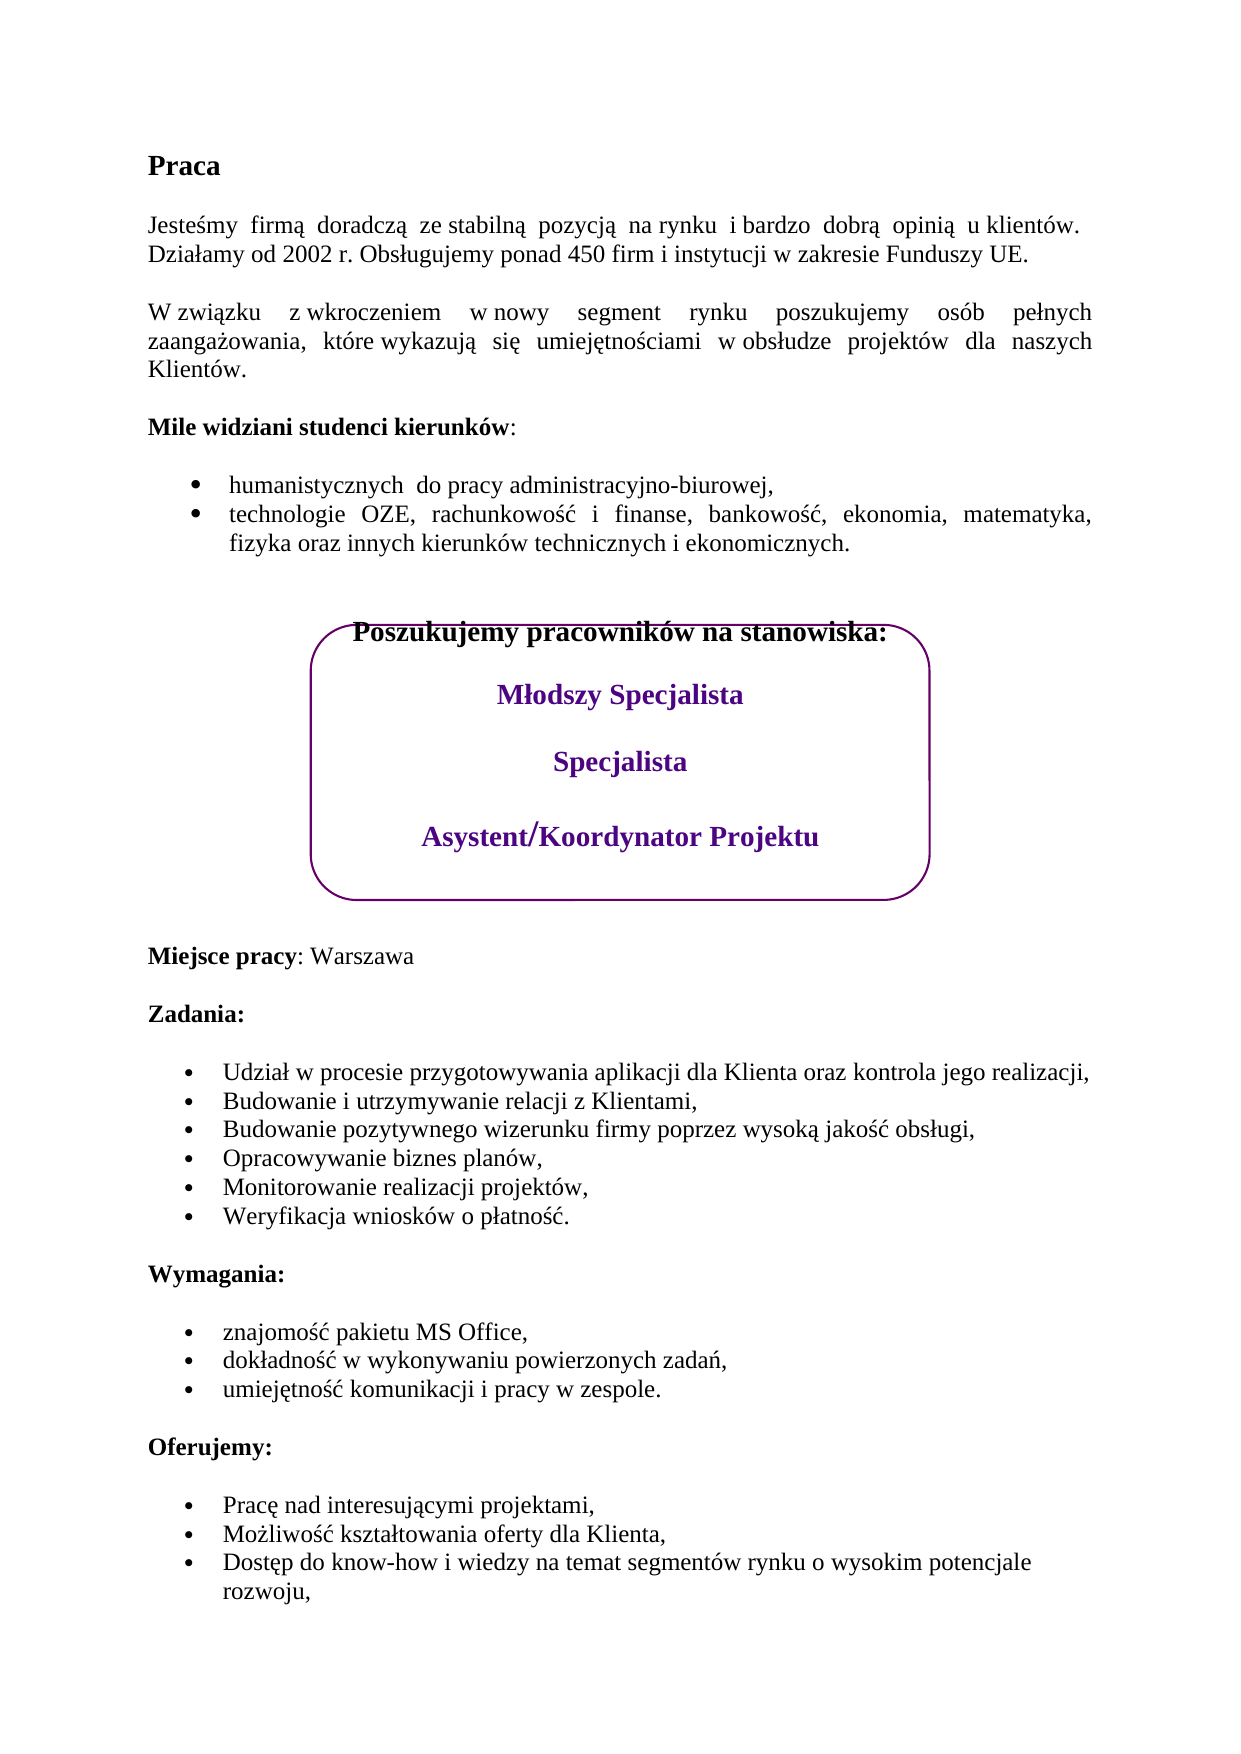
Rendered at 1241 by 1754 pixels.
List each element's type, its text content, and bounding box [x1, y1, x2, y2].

list umiejętność komunikacji i pracy w zespole. [185, 1374, 1093, 1403]
list Budowanie pozytywnego wizerunku firmy poprzez wysoką jakość obsługi, [185, 1114, 1093, 1143]
list znajomość pakietu MS Office, [185, 1317, 1093, 1345]
text Wymagania: [148, 1259, 1093, 1287]
list Budowanie i utrzymywanie relacji z Klientami, [185, 1086, 1093, 1114]
list technologie OZE, rachunkowość i finanse, bankowość, ekonomia, matematyka, fizyka oraz innych kierunków technicznych i ekonomicznych. [191, 499, 1093, 557]
text Oferujemy: [148, 1432, 1093, 1461]
text Poszukujemy pracowników na stanowiska: [148, 614, 1093, 648]
text W związku z wkroczeniem w nowy segment rynku poszukujemy osób pełnych zaangażowania, które wykazują się umiejętnościami w obsłudze projektów dla naszych Klientów. [148, 297, 1093, 383]
list Pracę nad interesującymi projektami, [185, 1490, 1093, 1519]
text Jesteśmy firmą doradczą ze stabilną pozycją na rynku i bardzo dobrą opinią u klientów. Działamy od 2002 r. Obsługujemy ponad 450 firm i instytucji w zakresie Funduszy UE. [148, 210, 1093, 268]
text Mile widziani studenci kierunków: [148, 412, 1093, 441]
list Udział w procesie przygotowywania aplikacji dla Klienta oraz kontrola jego realizacji, [185, 1057, 1093, 1086]
text Praca [148, 148, 1093, 181]
text Zadania: [148, 999, 1093, 1028]
list Możliwość kształtowania oferty dla Klienta, [185, 1519, 1093, 1547]
text Młodszy Specjalista Specjalista Asystent/Koordynator Projektu [148, 677, 1093, 854]
list dokładność w wykonywaniu powierzonych zadań, [185, 1345, 1093, 1374]
list Opracowywanie biznes planów, [185, 1143, 1093, 1172]
list Monitorowanie realizacji projektów, [185, 1172, 1093, 1201]
list Weryfikacja wniosków o płatność. [185, 1201, 1093, 1229]
text Miejsce pracy: Warszawa [148, 941, 1093, 970]
list Dostęp do know-how i wiedzy na temat segmentów rynku o wysokim potencjale rozwoju, [185, 1547, 1093, 1605]
list humanistycznych do pracy administracyjno-biurowej, [191, 470, 1093, 499]
